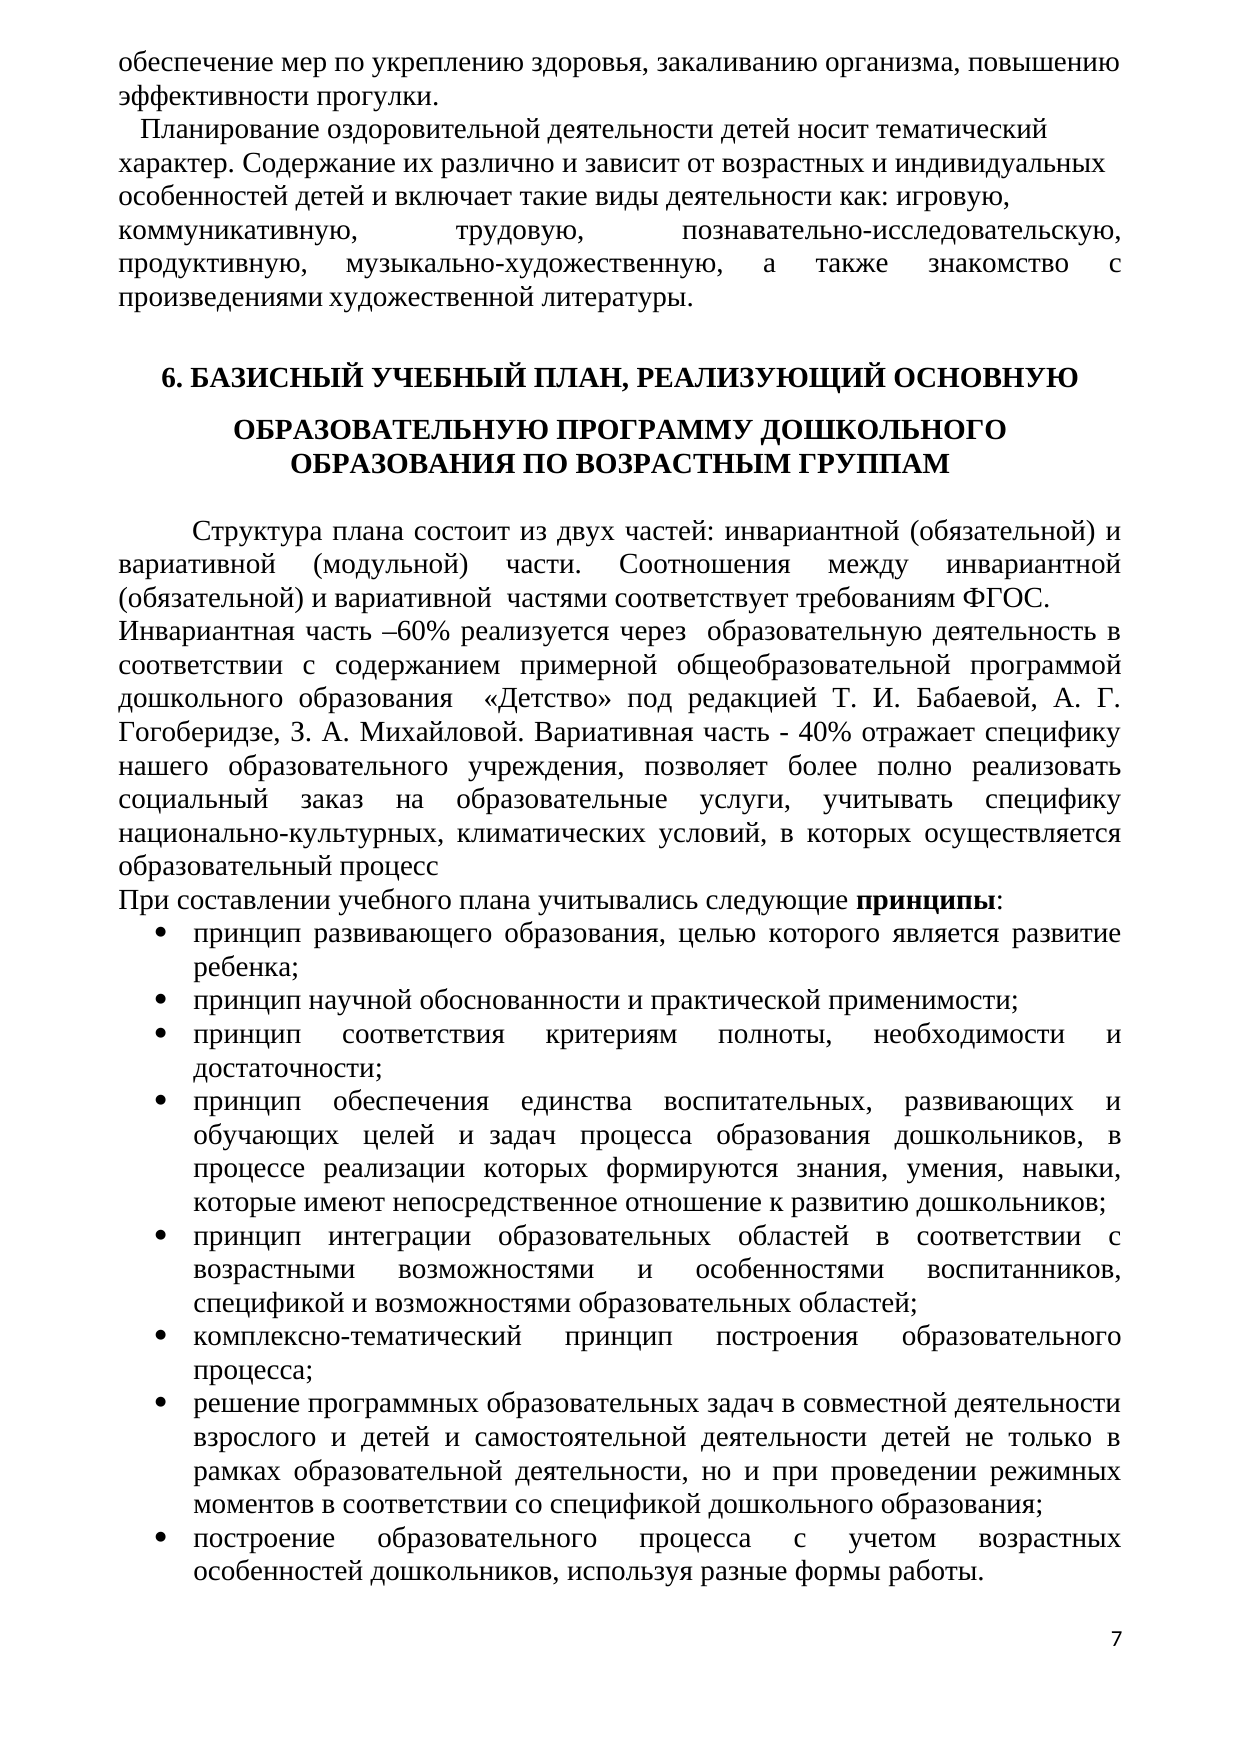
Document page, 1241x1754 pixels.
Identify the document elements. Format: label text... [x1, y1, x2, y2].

text особенностей детей и включает такие виды деятельности как: игровую, [118, 178, 1122, 212]
list комплексно-тематический принцип построения образовательного процесса; [156, 1318, 1122, 1386]
text Структура плана состоит из двух частей: инвариантной (обязательной) и вариативной (модульной) части. Соотношения между инвариантной (обязательной) и вариативной частями соответствует требованиям ФГОС. [118, 513, 1122, 613]
text обеспечение мер по укреплению здоровья, закаливанию организма, повышению [118, 44, 1122, 78]
text коммуникативную, трудовую, познавательно-исследовательскую, продуктивную, музыкально-художественную, а также знакомство с произведениями художественной литературы. [118, 212, 1122, 313]
text 6. БАЗИСНЫЙ УЧЕБНЫЙ ПЛАН, РЕАЛИЗУЮЩИЙ ОСНОВНУЮ [118, 360, 1122, 393]
list решение программных образовательных задач в совместной деятельности взрослого и детей и самостоятельной деятельности детей не только в рамках образовательной деятельности, но и при проведении режимных моментов в соответствии со спецификой дошкольного образования; [156, 1386, 1122, 1520]
list принцип соответствия критериям полноты, необходимости и достаточности; [156, 1016, 1122, 1083]
list принцип развивающего образования, целью которого является развитие ребенка; [156, 915, 1122, 982]
list принцип обеспечения единства воспитательных, развивающих и обучающих целей и задач процесса образования дошкольников, в процессе реализации которых формируются знания, умения, навыки, которые имеют непосредственное отношение к развитию дошкольников; [156, 1083, 1122, 1218]
list построение образовательного процесса с учетом возрастных особенностей дошкольников, используя разные формы работы. [156, 1520, 1122, 1587]
text эффективности прогулки. [118, 78, 1122, 111]
text ОБРАЗОВАТЕЛЬНУЮ ПРОГРАММУ ДОШКОЛЬНОГО ОБРАЗОВАНИЯ ПО ВОЗРАСТНЫМ ГРУППАМ [118, 412, 1122, 479]
list принцип интеграции образовательных областей в соответствии с возрастными возможностями и особенностями воспитанников, спецификой и возможностями образовательных областей; [156, 1218, 1122, 1318]
text характер. Содержание их различно и зависит от возрастных и индивидуальных [118, 145, 1122, 178]
text Инвариантная часть –60% реализуется через образовательную деятельность в соответствии с содержанием примерной общеобразовательной программой дошкольного образования «Детство» под редакцией Т. И. Бабаевой, А. Г. Гогоберидзе, З. А. Михайловой. Вариативная часть - 40% отражает специфику нашего образовательного учреждения, позволяет более полно реализовать социальный заказ на образовательные услуги, учитывать специфику национально-культурных, климатических условий, в которых осуществляется образовательный процесс [118, 613, 1122, 882]
list принцип научной обоснованности и практической применимости; [156, 982, 1122, 1016]
text Планирование оздоровительной деятельности детей носит тематический [118, 111, 1122, 145]
text При составлении учебного плана учитывались следующие принципы: [118, 882, 1122, 915]
